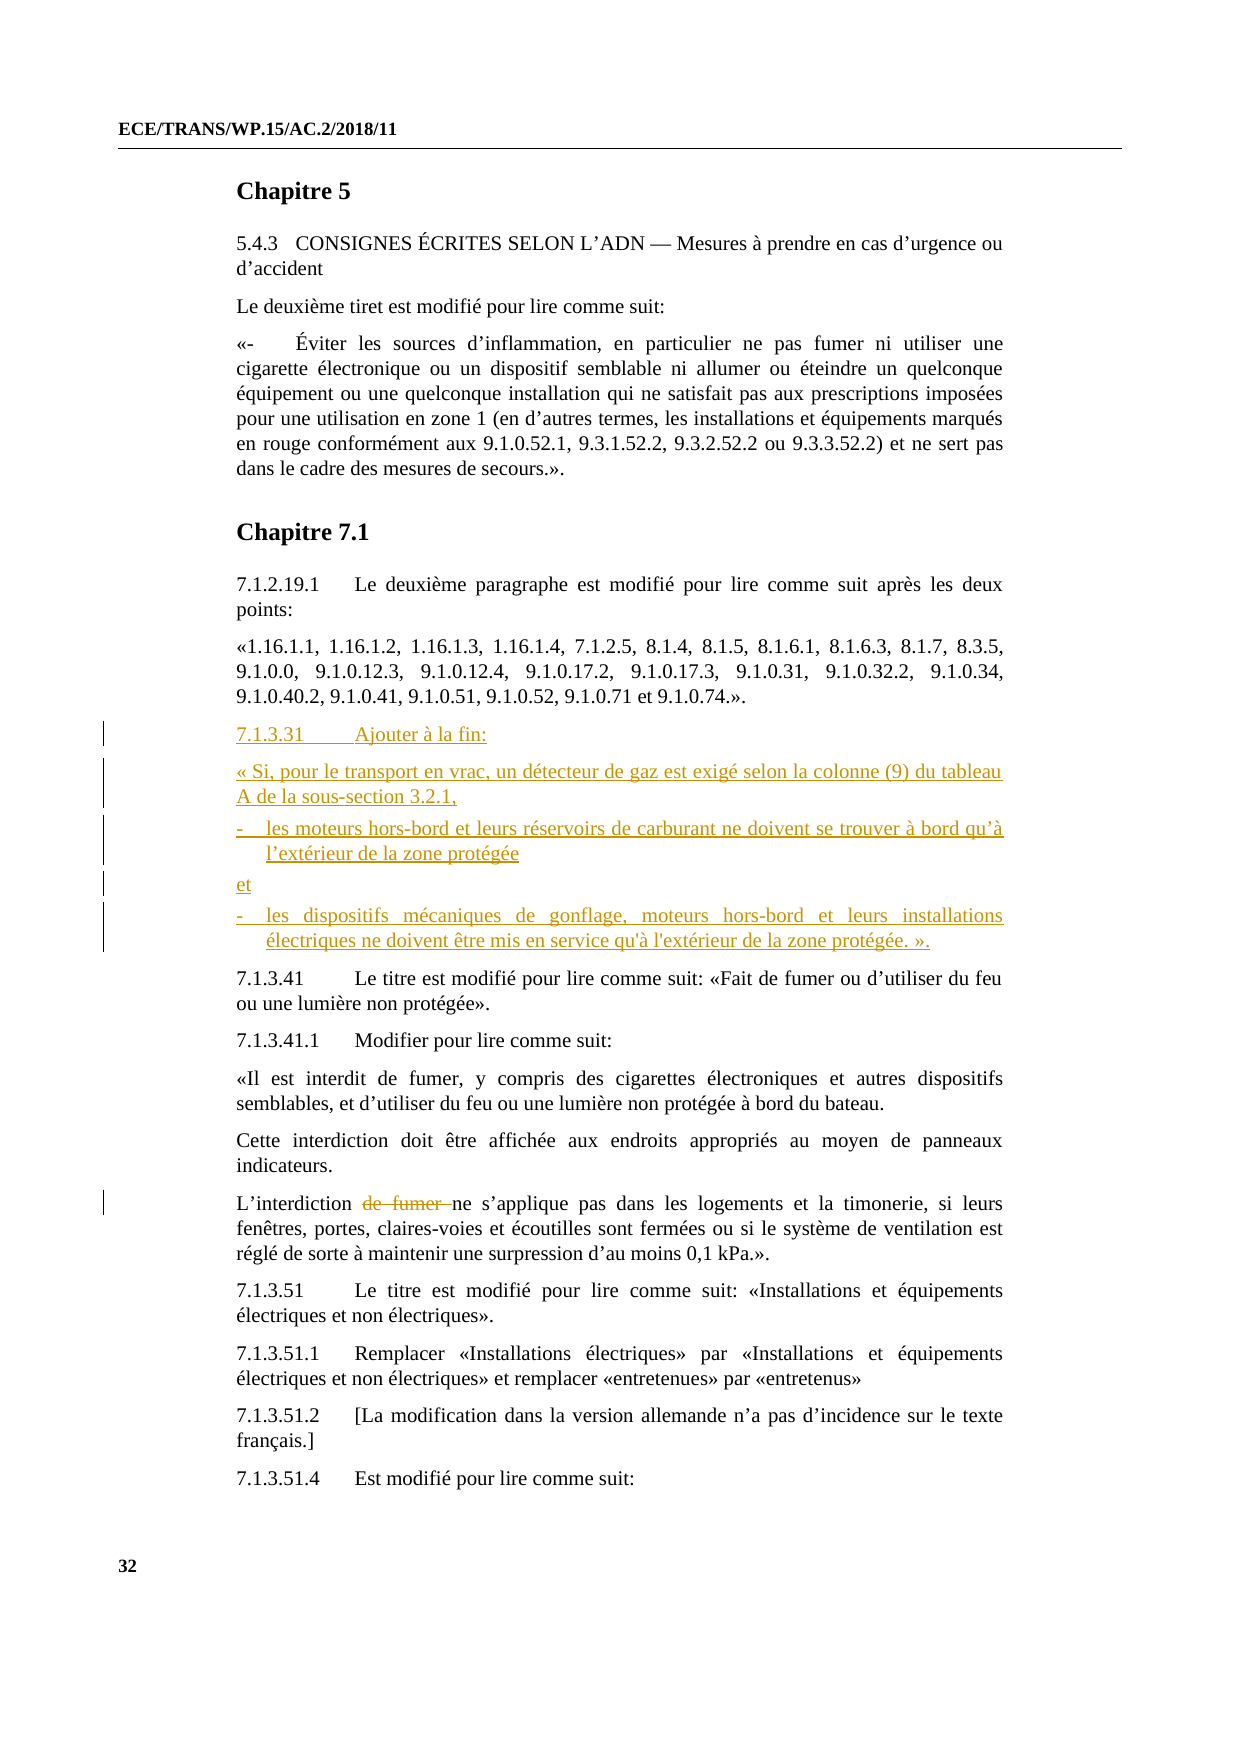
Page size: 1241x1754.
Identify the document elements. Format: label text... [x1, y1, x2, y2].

text «1.16.1.1, 1.16.1.2, 1.16.1.3, 1.16.1.4, 7.1.2.5, 8.1.4, 8.1.5, 8.1.6.1, 8.1.6.3, 8.1.7, 8.3.5, 9.1.0.0, 9.1.0.12.3, 9.1.0.12.4, 9.1.0.17.2, 9.1.0.17.3, 9.1.0.31, 9.1.0.32.2, 9.1.0.34, 9.1.0.40.2, 9.1.0.41, 9.1.0.51, 9.1.0.52, 9.1.0.71 et 9.1.0.74.». [236, 633, 1004, 708]
text L’interdiction ne s’applique pas dans les logements et la timonerie, si leurs fenêtres, portes, claires-voies et écoutilles sont fermées ou si le système de ventilation est réglé de sorte à maintenir une surpression d’au moins 0,1 kPa.». [236, 1190, 1004, 1265]
text 7.1.3.51.1 Remplacer «Installations électriques» par «Installations et équipements électriques et non électriques» et remplacer «entretenues» par «entretenus» [236, 1340, 1004, 1390]
text «- Éviter les sources d’inflammation, en particulier ne pas fumer ni utiliser une cigarette électronique ou un dispositif semblable ni allumer ou éteindre un quelconque équipement ou une quelconque installation qui ne satisfait pas aux prescriptions imposées pour une utilisation en zone 1 (en d’autres termes, les installations et équipements marqués en rouge conformément aux 9.1.0.52.1, 9.3.1.52.2, 9.3.2.52.2 ou 9.3.3.52.2) et ne sert pas dans le cadre des mesures de secours.». [236, 330, 1004, 480]
text 7.1.3.41 Le titre est modifié pour lire comme suit: «Fait de fumer ou d’utiliser du feu ou une lumière non protégée». [236, 965, 1004, 1015]
text 7.1.2.19.1 Le deuxième paragraphe est modifié pour lire comme suit après les deux points: [236, 571, 1004, 621]
text Chapitre 7.1 [118, 518, 1068, 546]
text 5.4.3 CONSIGNES ÉCRITES SELON L’ADN — Mesures à prendre en cas d’urgence ou d’accident [236, 230, 1004, 280]
text Chapitre 5 [118, 177, 1068, 205]
text 7.1.3.51.4 Est modifié pour lire comme suit: [236, 1465, 1004, 1490]
text 7.1.3.51.2 [La modification dans la version allemande n’a pas d’incidence sur le texte français.] [236, 1402, 1004, 1452]
text 7.1.3.41.1 Modifier pour lire comme suit: [236, 1027, 1004, 1052]
text Cette interdiction doit être affichée aux endroits appropriés au moyen de panneaux indicateurs. [236, 1127, 1004, 1177]
text «Il est interdit de fumer, y compris des cigarettes électroniques et autres dispositifs semblables, et d’utiliser du feu ou une lumière non protégée à bord du bateau. [236, 1065, 1004, 1115]
text 7.1.3.51 Le titre est modifié pour lire comme suit: «Installations et équipements électriques et non électriques». [236, 1277, 1004, 1327]
text Le deuxième tiret est modifié pour lire comme suit: [236, 293, 1004, 318]
